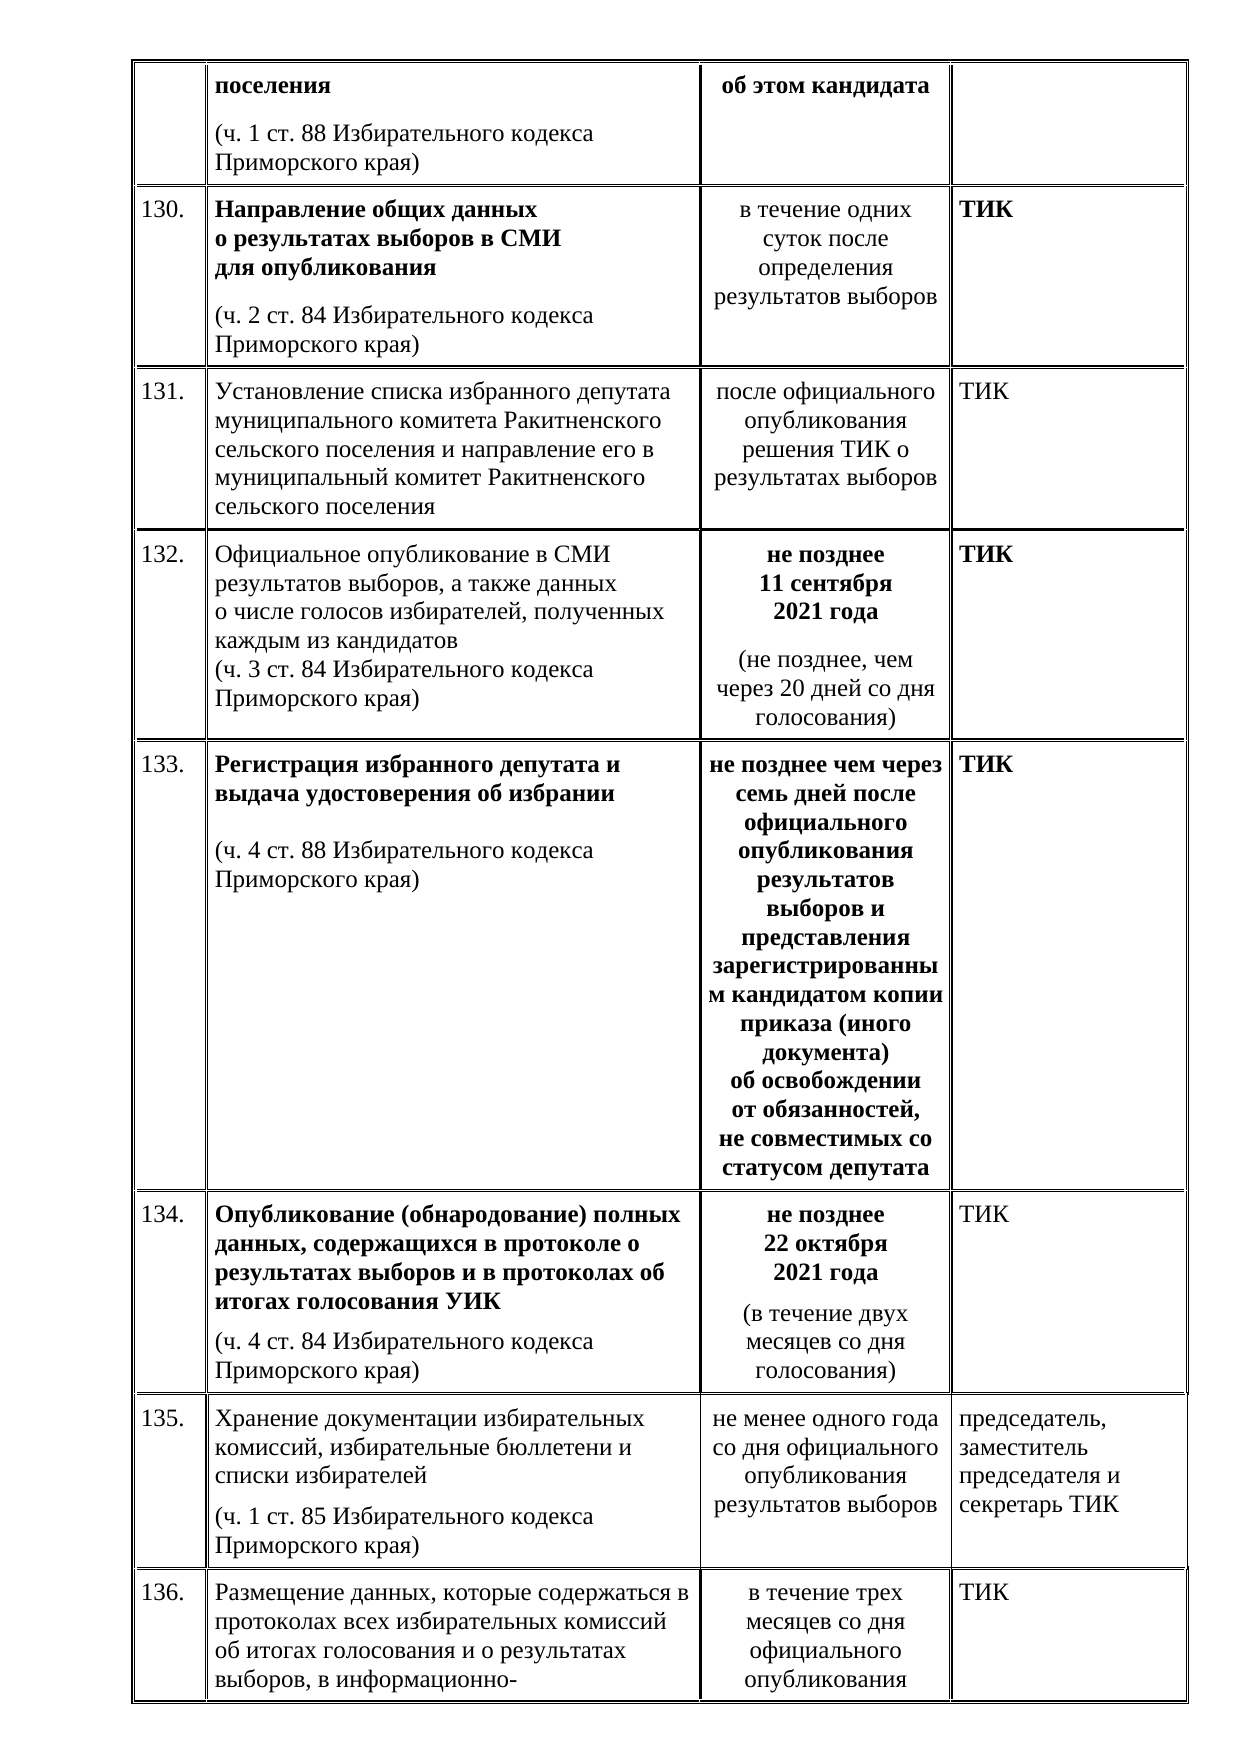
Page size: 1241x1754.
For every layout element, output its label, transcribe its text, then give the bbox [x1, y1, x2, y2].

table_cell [700, 1568, 951, 1700]
table_cell председатель, заместитель председателя и секретарь ТИК [952, 1392, 1187, 1566]
table_cell в течение одних суток после определения результатов выборов [702, 187, 949, 365]
table_cell 133. [135, 738, 205, 1188]
table_cell ТИК [953, 1189, 1186, 1392]
table_cell 130. [135, 184, 205, 365]
table_cell 131. [135, 365, 205, 528]
table_cell не позднее 11 сентября 2021 года (не позднее, чем через 20 дней со дня голосования) [702, 531, 949, 738]
table_cell Направление общих данных о результатах выборов в СМИ для опубликования (ч. 2 ст. 84 Избирательного кодекса Приморского края) [208, 187, 699, 365]
table_cell Опубликование (обнародование) полных данных, содержащихся в протоколе о результатах выборов и в протоколах об итогах голосования УИК (ч. 4 ст. 84 Избирательного кодекса Приморского края) [208, 1192, 699, 1392]
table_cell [207, 61, 700, 183]
table_cell 132. [133, 528, 205, 738]
table_cell ТИК [953, 738, 1186, 1188]
table_cell 135. [133, 1392, 207, 1566]
table_cell Хранение документации избирательных комиссий, избирательные бюллетени и списки избирателей (ч. 1 ст. 85 Избирательного кодекса Приморского края) [209, 1395, 700, 1566]
table_cell 134. [135, 1189, 205, 1392]
table_cell 129. [135, 63, 207, 183]
table_cell не менее одного года со дня официального опубликования результатов выборов [701, 1395, 951, 1566]
table_cell Официальное опубликование в СМИ результатов выборов, а также данных о числе голосов избирателей, полученных каждым из кандидатов (ч. 3 ст. 84 Избирательного кодекса Приморского края) [208, 531, 699, 738]
table_cell Установление списка избранного депутата муниципального комитета Ракитненского сельского поселения и направление его в муниципальный комитет Ракитненского сельского поселения [208, 369, 699, 528]
table_cell ТИК [951, 1566, 1187, 1700]
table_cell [951, 63, 1186, 183]
table_cell после официального опубликования решения ТИК о результатах выборов [702, 369, 949, 528]
table_cell не позднее чем через семь дней после официального опубликования результатов выборов и представления зарегистрированным кандидатом копии приказа (иного документа) об освобождении от обязанностей, не совместимых со статусом депутата [702, 742, 949, 1188]
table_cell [700, 61, 951, 183]
table_cell 136. [135, 1566, 207, 1700]
table_cell не позднее 22 октября 2021 года (в течение двух месяцев со дня голосования) [702, 1192, 949, 1392]
table_cell ТИК [953, 184, 1186, 365]
table_cell Регистрация избранного депутата и выдача удостоверения об избрании (ч. 4 ст. 88 Избирательного кодекса Приморского края) [208, 742, 699, 1188]
table_cell ТИК [953, 365, 1186, 528]
table_cell ТИК [953, 528, 1187, 738]
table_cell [207, 1570, 700, 1700]
